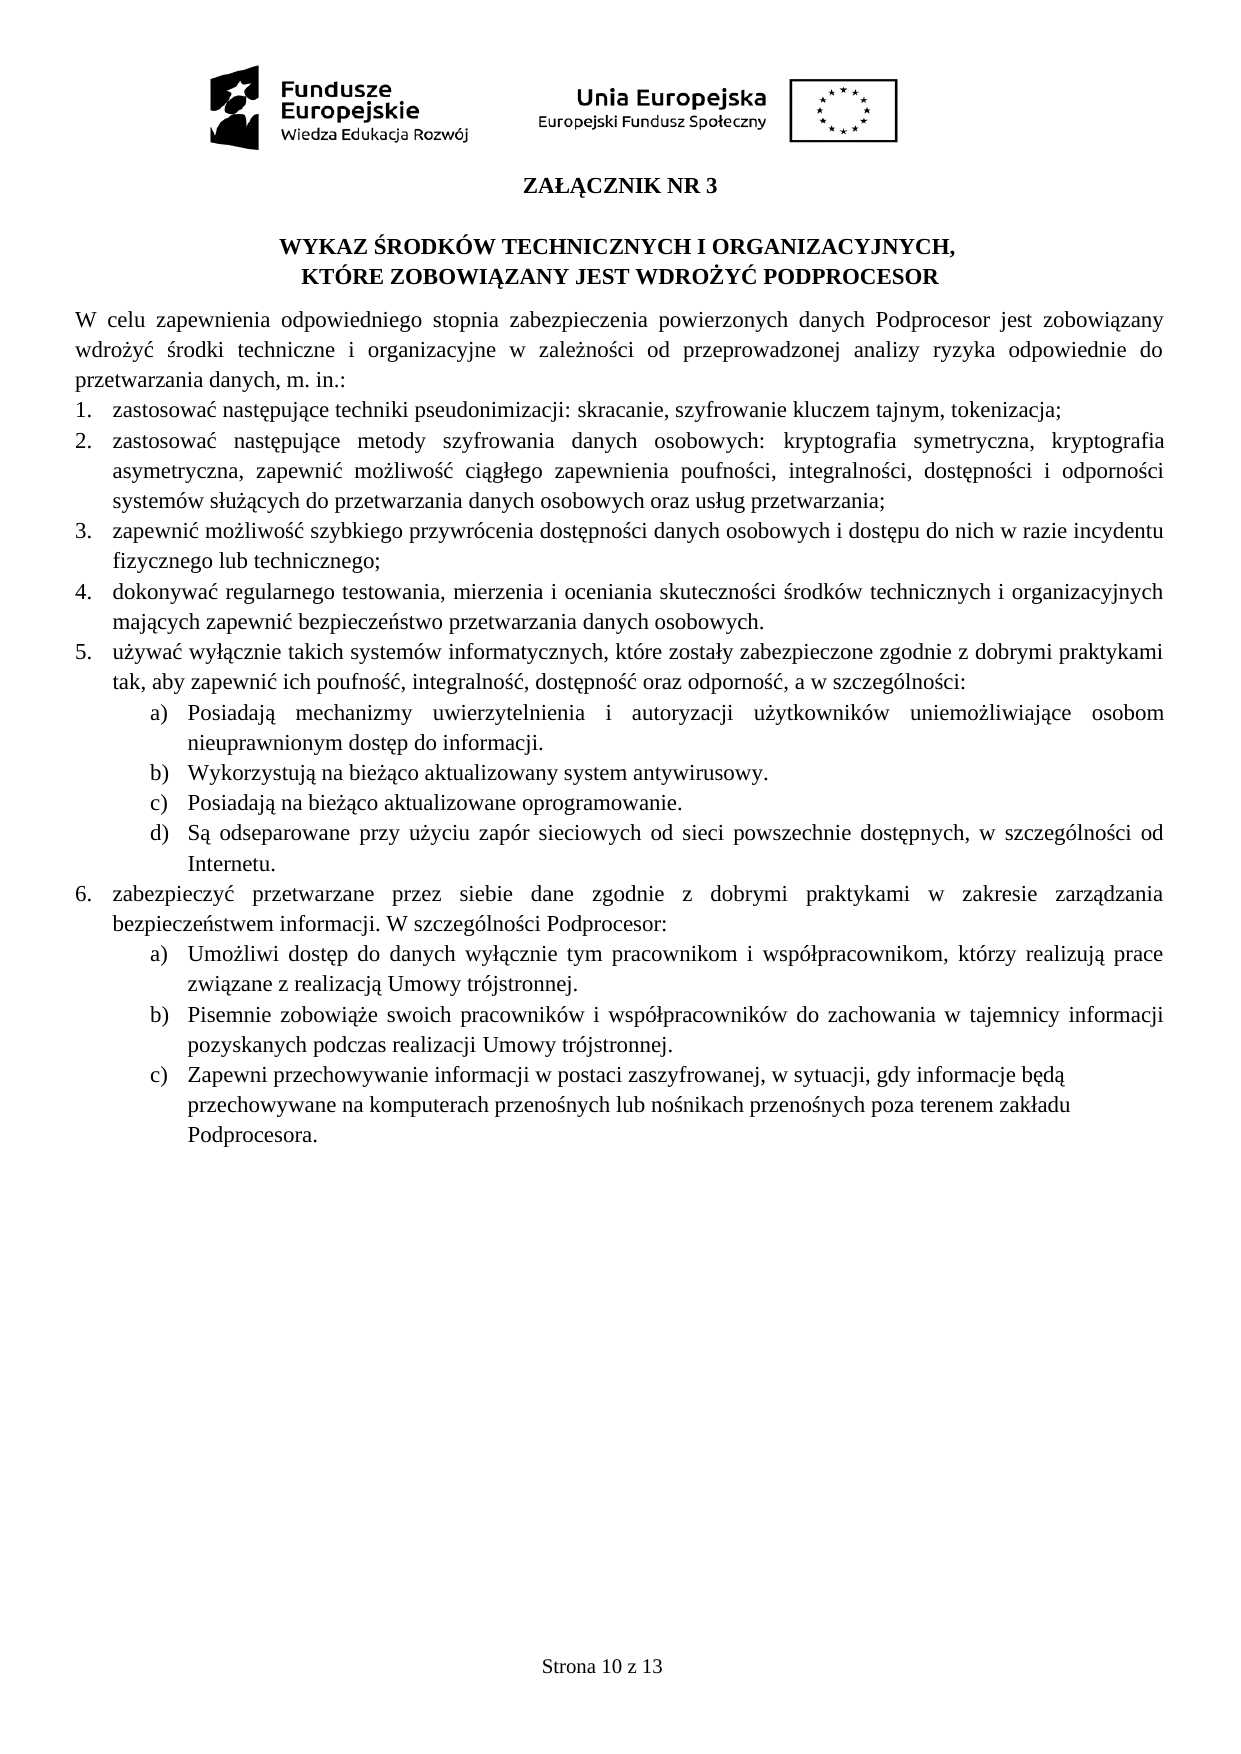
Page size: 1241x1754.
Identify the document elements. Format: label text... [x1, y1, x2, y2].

text WYKAZ ŚRODKÓW TECHNICZNYCH I ORGANIZACYJNYCH, KTÓRE ZOBOWIĄZANY JEST WDROŻYĆ PODPROCESOR [75, 233, 1165, 289]
list zabezpieczyć przetwarzane przez siebie dane zgodnie z dobrymi praktykami w zakresie zarządzania bezpieczeństwem informacji. W szczególności Podprocesor: [75, 880, 1165, 936]
list Są odseparowane przy użyciu zapór sieciowych od sieci powszechnie dostępnych, w szczególności od Internetu. [150, 819, 1165, 876]
list zapewnić możliwość szybkiego przywrócenia dostępności danych osobowych i dostępu do nich w razie incydentu fizycznego lub technicznego; [75, 517, 1165, 574]
list Pisemnie zobowiąże swoich pracowników i współpracowników do zachowania w tajemnicy informacji pozyskanych podczas realizacji Umowy trójstronnej. [150, 1001, 1165, 1057]
list Posiadają mechanizmy uwierzytelnienia i autoryzacji użytkowników uniemożliwiające osobom nieuprawnionym dostęp do informacji. [150, 699, 1165, 755]
list dokonywać regularnego testowania, mierzenia i oceniania skuteczności środków technicznych i organizacyjnych mających zapewnić bezpieczeństwo przetwarzania danych osobowych. [75, 578, 1165, 634]
list zastosować następujące metody szyfrowania danych osobowych: kryptografia symetryczna, kryptografia asymetryczna, zapewnić możliwość ciągłego zapewnienia poufności, integralności, dostępności i odporności systemów służących do przetwarzania danych osobowych oraz usług przetwarzania; [75, 427, 1165, 513]
list Zapewni przechowywanie informacji w postaci zaszyfrowanej, w sytuacji, gdy informacje będą przechowywane na komputerach przenośnych lub nośnikach przenośnych poza terenem zakładu Podprocesora. [150, 1061, 1098, 1148]
list Posiadają na bieżąco aktualizowane oprogramowanie. [150, 789, 1165, 816]
text W celu zapewnienia odpowiedniego stopnia zabezpieczenia powierzonych danych Podprocesor jest zobowiązany wdrożyć środki techniczne i organizacyjne w zależności od przeprowadzonej analizy ryzyka odpowiednie do przetwarzania danych, m. in.: [75, 306, 1165, 393]
list Umożliwi dostęp do danych wyłącznie tym pracownikom i współpracownikom, którzy realizują prace związane z realizacją Umowy trójstronnej. [150, 940, 1165, 997]
list zastosować następujące techniki pseudonimizacji: skracanie, szyfrowanie kluczem tajnym, tokenizacja; [75, 397, 1165, 423]
picture [186, 44, 920, 171]
list Wykorzystują na bieżąco aktualizowany system antywirusowy. [150, 759, 1165, 785]
text ZAŁĄCZNIK NR 3 [75, 173, 1165, 199]
list używać wyłącznie takich systemów informatycznych, które zostały zabezpieczone zgodnie z dobrymi praktykami tak, aby zapewnić ich poufność, integralność, dostępność oraz odporność, a w szczególności: [75, 638, 1165, 695]
